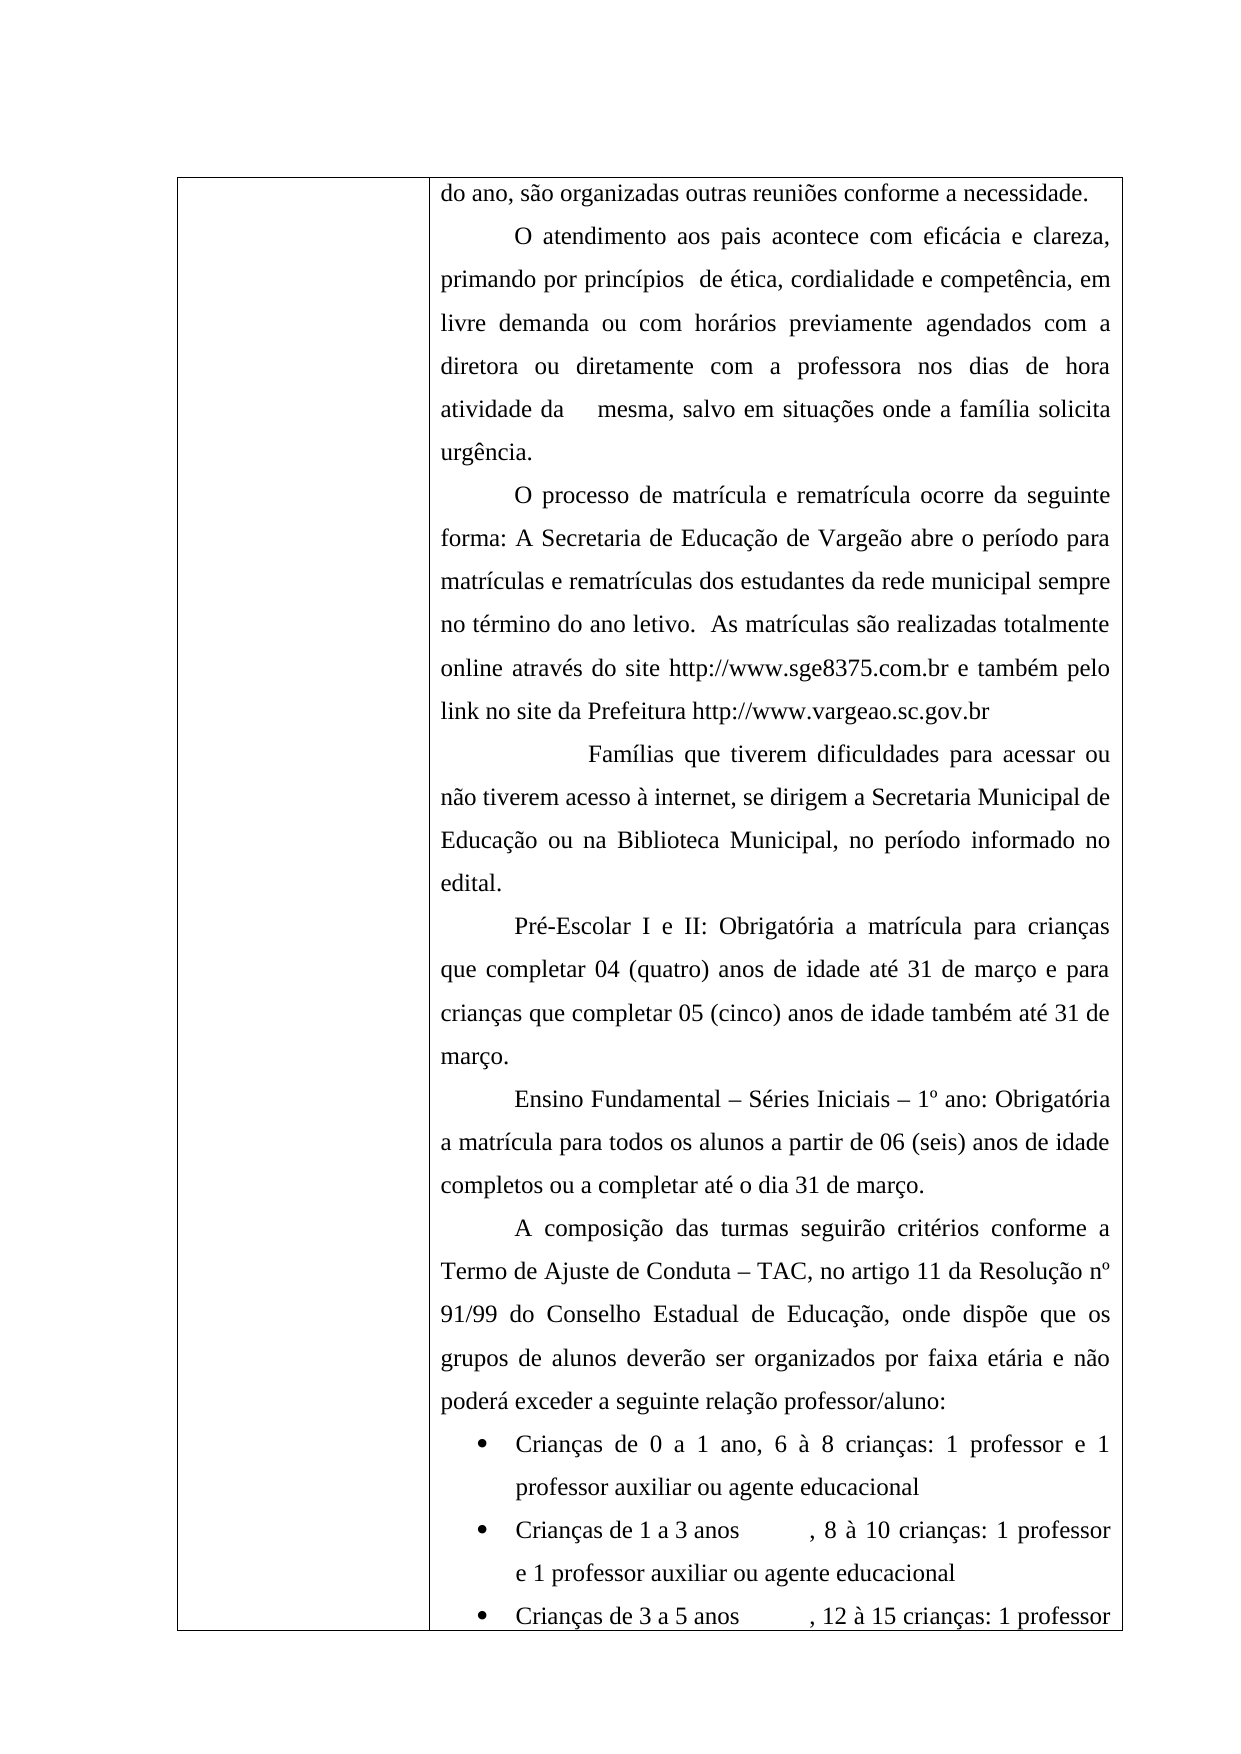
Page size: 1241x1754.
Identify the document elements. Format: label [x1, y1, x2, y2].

table_cell [430, 178, 1122, 1630]
table_cell [178, 178, 429, 1630]
